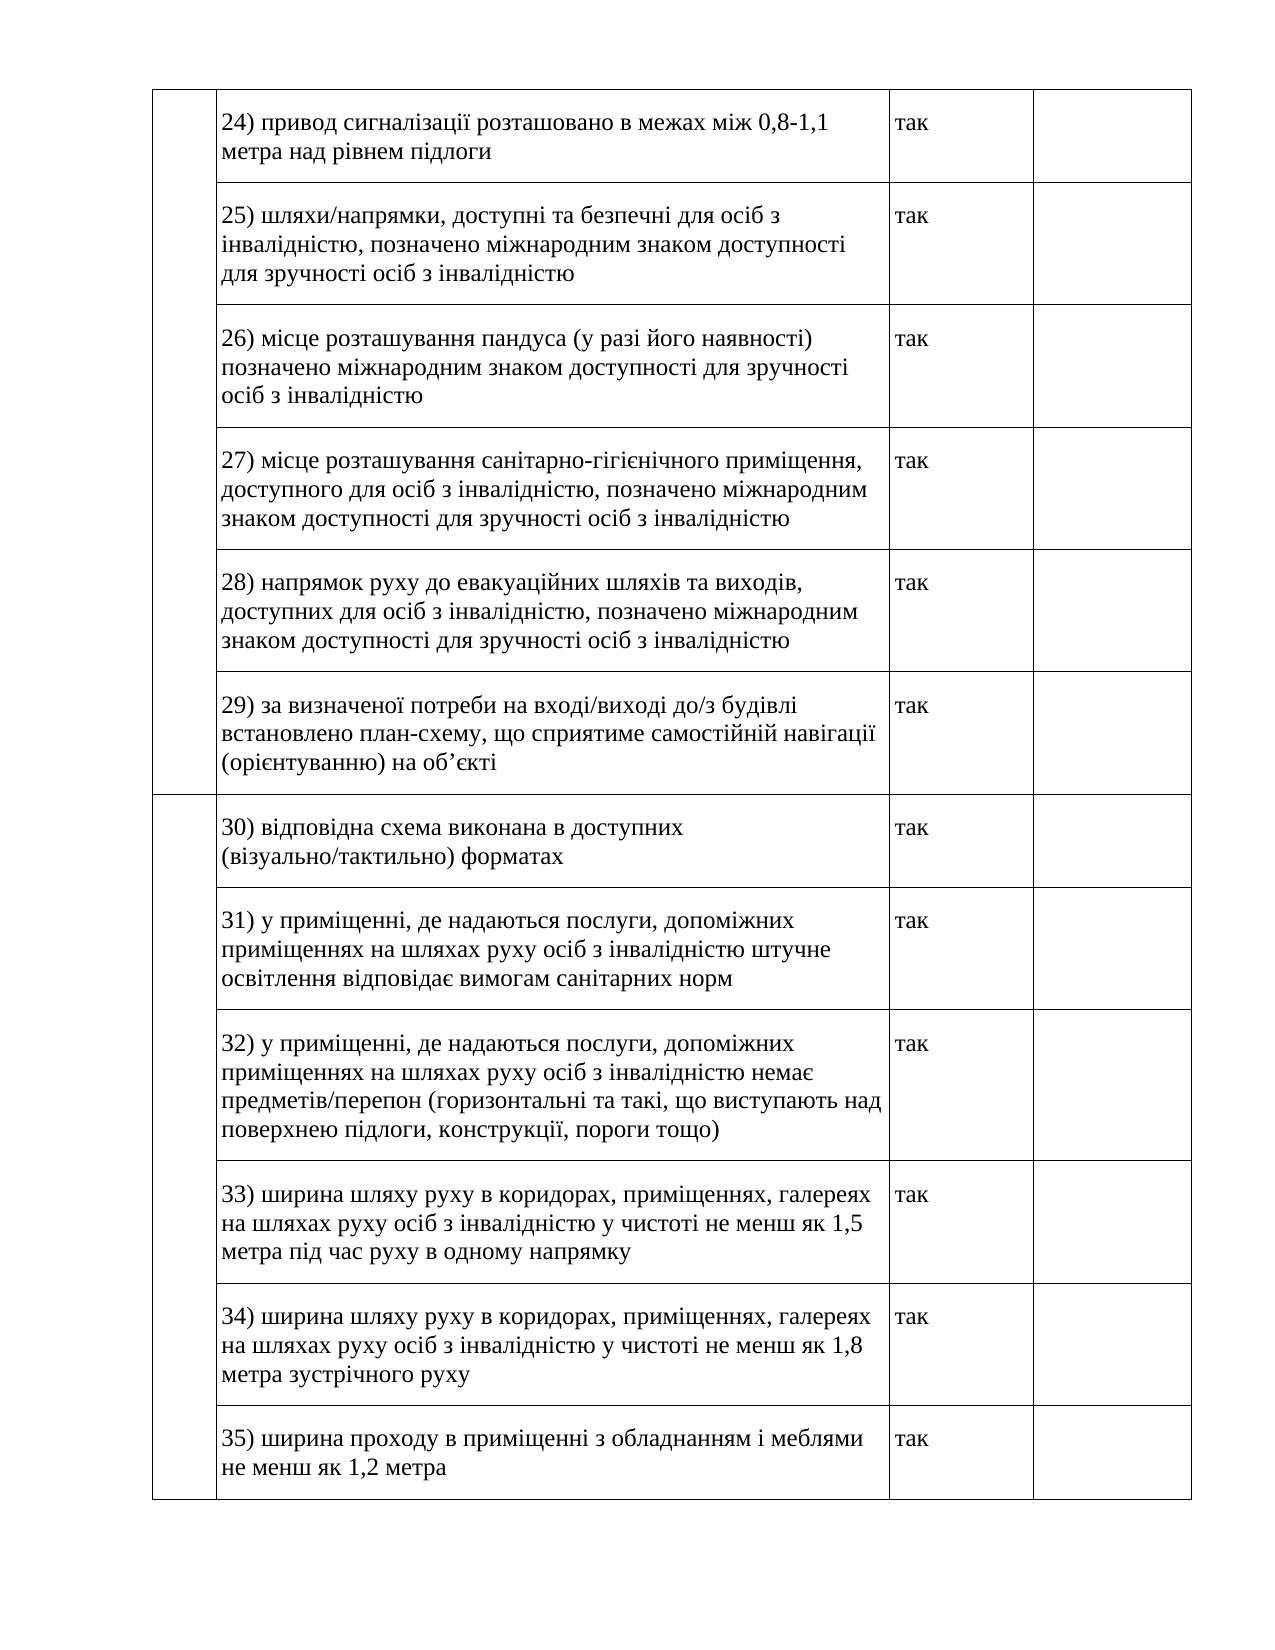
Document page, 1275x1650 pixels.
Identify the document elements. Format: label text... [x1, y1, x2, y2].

table_cell [1034, 428, 1191, 549]
table_cell 29) за визначеної потреби на вході/виході до/з будівлі встановлено план-схему, що сприятиме самостійній навігації (орієнтуванню) на об’єкті [217, 672, 889, 793]
table_cell [1034, 888, 1191, 1009]
table_cell [1034, 795, 1191, 887]
table_cell так [890, 1284, 1033, 1405]
table_cell 26) місце розташування пандуса (у разі його наявності) позначено міжнародним знаком доступності для зручності осіб з інвалідністю [217, 305, 889, 427]
table_cell 27) місце розташування санітарно-гігієнічного приміщення, доступного для осіб з інвалідністю, позначено міжнародним знаком доступності для зручності осіб з інвалідністю [217, 428, 889, 549]
table_cell так [890, 305, 1033, 427]
table_cell [153, 795, 216, 1498]
table_cell [1034, 1406, 1191, 1498]
table_cell так [890, 1010, 1033, 1160]
table_cell так [890, 672, 1033, 793]
table_cell 30) відповідна схема виконана в доступних (візуально/тактильно) форматах [217, 795, 889, 887]
table_cell так [890, 795, 1033, 887]
table_cell так [890, 183, 1033, 304]
table_cell [1034, 550, 1191, 671]
table_cell так [890, 428, 1033, 549]
table_cell [1034, 90, 1191, 182]
table_cell 25) шляхи/напрямки, доступні та безпечні для осіб з інвалідністю, позначено міжнародним знаком доступності для зручності осіб з інвалідністю [217, 183, 889, 304]
table_cell 31) у приміщенні, де надаються послуги, допоміжних приміщеннях на шляхах руху осіб з інвалідністю штучне освітлення відповідає вимогам санітарних норм [217, 888, 889, 1009]
table_cell 33) ширина шляху руху в коридорах, приміщеннях, галереях на шляхах руху осіб з інвалідністю у чистоті не менш як 1,5 метра під час руху в одному напрямку [217, 1161, 889, 1283]
table_cell так [890, 1161, 1033, 1283]
table_cell так [890, 90, 1033, 182]
table_cell 24) привод сигналізації розташовано в межах між 0,8-1,1 метра над рівнем підлоги [217, 90, 889, 182]
table_cell [1034, 305, 1191, 427]
table_cell 32) у приміщенні, де надаються послуги, допоміжних приміщеннях на шляхах руху осіб з інвалідністю немає предметів/перепон (горизонтальні та такі, що виступають над поверхнею підлоги, конструкції, пороги тощо) [217, 1010, 889, 1160]
table_cell так [890, 1406, 1033, 1498]
table_cell [1034, 672, 1191, 793]
table_cell [1034, 1010, 1191, 1160]
table_cell 34) ширина шляху руху в коридорах, приміщеннях, галереях на шляхах руху осіб з інвалідністю у чистоті не менш як 1,8 метра зустрічного руху [217, 1284, 889, 1405]
table_cell [1034, 1161, 1191, 1283]
table_cell так [890, 888, 1033, 1009]
table_cell 28) напрямок руху до евакуаційних шляхів та виходів, доступних для осіб з інвалідністю, позначено міжнародним знаком доступності для зручності осіб з інвалідністю [217, 550, 889, 671]
table_cell так [890, 550, 1033, 671]
table_cell [1034, 1284, 1191, 1405]
table_cell [1034, 183, 1191, 304]
table_cell 35) ширина проходу в приміщенні з обладнанням і меблями не менш як 1,2 метра [217, 1406, 889, 1498]
